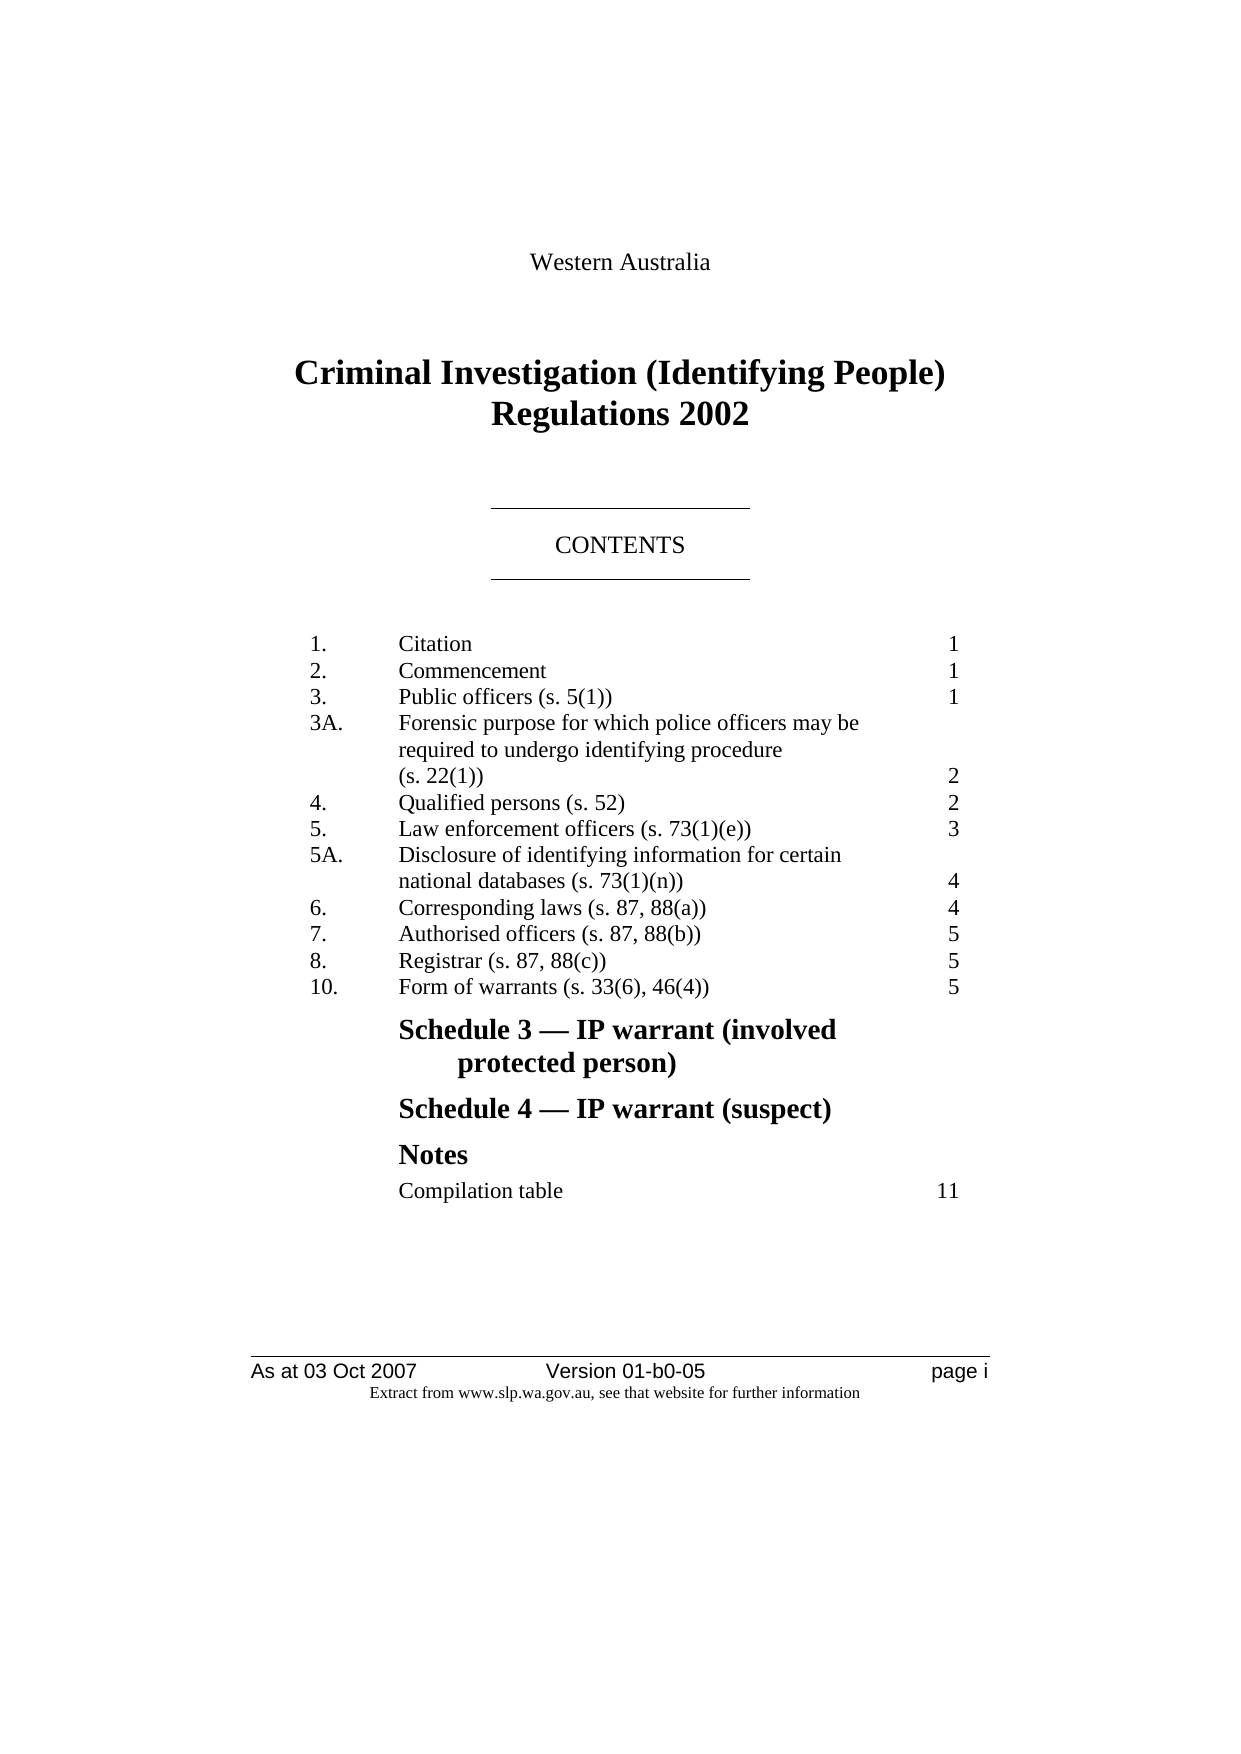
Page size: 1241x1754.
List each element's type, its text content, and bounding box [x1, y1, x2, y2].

text -1. Citation 1 [309, 630, 872, 657]
text 8. Registrar (s. 87, 88(c)) 5 [309, 947, 872, 973]
text 2. Commencement 1 [309, 657, 872, 683]
text CONTENTS [491, 509, 750, 579]
text Criminal Investigation (Identifying People) Regulations 2002 [251, 351, 990, 433]
text Western Australia [251, 247, 990, 276]
text 6. Corresponding laws (s. 87, 88(a)) 4 [309, 894, 872, 920]
text Compilation table 11 [309, 1177, 872, 1204]
text 5A. Disclosure of identifying information for certain national databases (s. 73(1)(n)) 4 [309, 841, 872, 894]
text 7. Authorised officers (s. 87, 88(b)) 5 [309, 920, 872, 947]
text Notes [398, 1137, 872, 1171]
text 10. Form of warrants (s. 33(6), 46(4)) 5 [309, 973, 872, 999]
text 4. Qualified persons (s. 52) 2 [309, 788, 872, 815]
text 3A. Forensic purpose for which police officers may be required to undergo identifying procedure (s. 22(1)) 2 [309, 709, 872, 788]
text Schedule 4 — IP warrant (suspect) [398, 1091, 872, 1125]
text Schedule 3 — IP warrant (involved protected person) [398, 1012, 872, 1079]
text 5. Law enforcement officers (s. 73(1)(e)) 3 [309, 815, 872, 841]
text 3. Public officers (s. 5(1)) 1 [309, 683, 872, 709]
